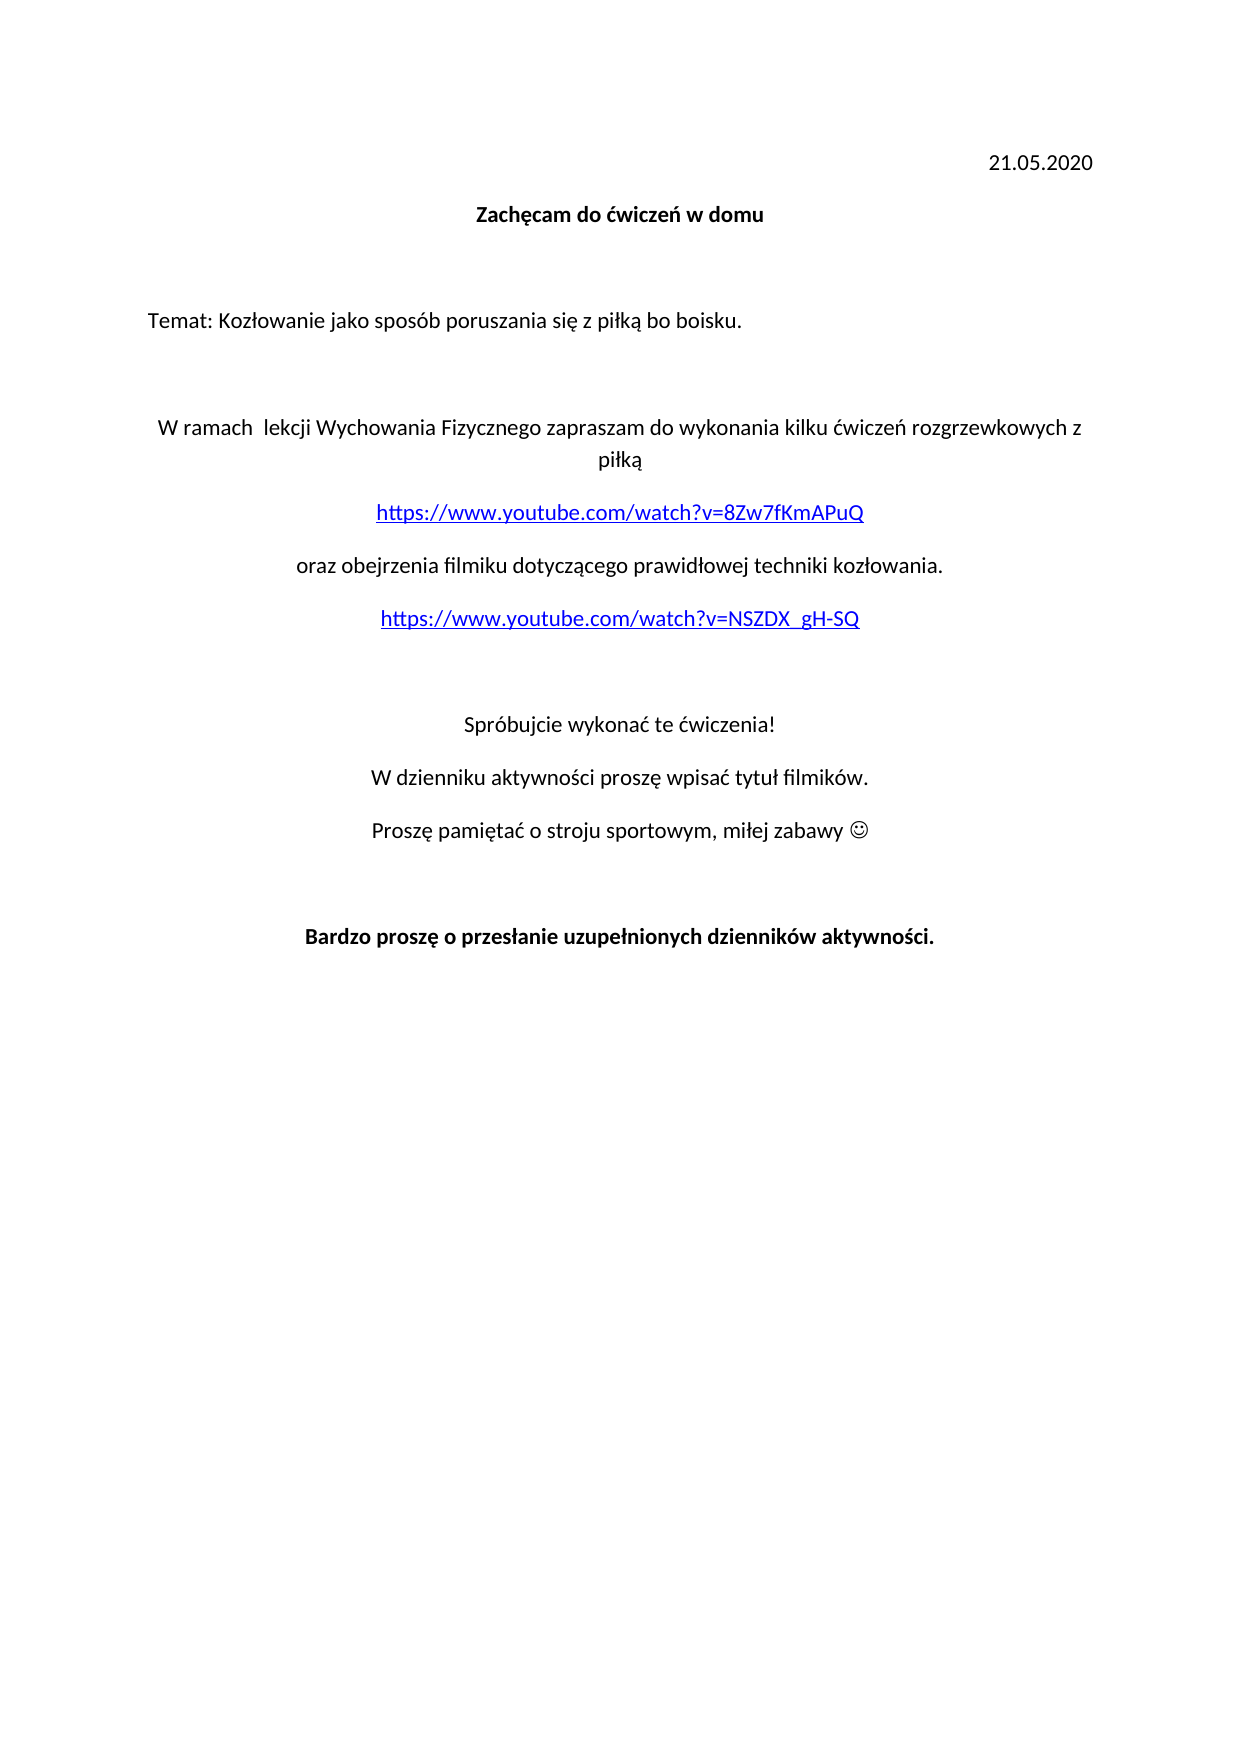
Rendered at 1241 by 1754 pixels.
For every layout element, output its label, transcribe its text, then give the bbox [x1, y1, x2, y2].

text Temat: Kozłowanie jako sposób poruszania się z piłką bo boisku. [148, 307, 1093, 335]
text oraz obejrzenia filmiku dotyczącego prawidłowej techniki kozłowania. [148, 551, 1093, 579]
text W ramach lekcji Wychowania Fizycznego zapraszam do wykonania kilku ćwiczeń rozgrzewkowych z piłką [148, 413, 1093, 473]
text https://www.youtube.com/watch?v=NSZDX_gH-SQ [148, 604, 1093, 632]
text Proszę pamiętać o stroju sportowym, miłej zabawy [148, 816, 1093, 844]
text 21.05.2020 [148, 148, 1093, 176]
text https://www.youtube.com/watch?v=8Zw7fKmAPuQ [148, 498, 1093, 526]
text Zachęcam do ćwiczeń w domu [148, 201, 1093, 229]
text Bardzo proszę o przesłanie uzupełnionych dzienników aktywności. [148, 922, 1093, 950]
text Spróbujcie wykonać te ćwiczenia! [148, 710, 1093, 738]
text W dzienniku aktywności proszę wpisać tytuł filmików. [148, 763, 1093, 791]
